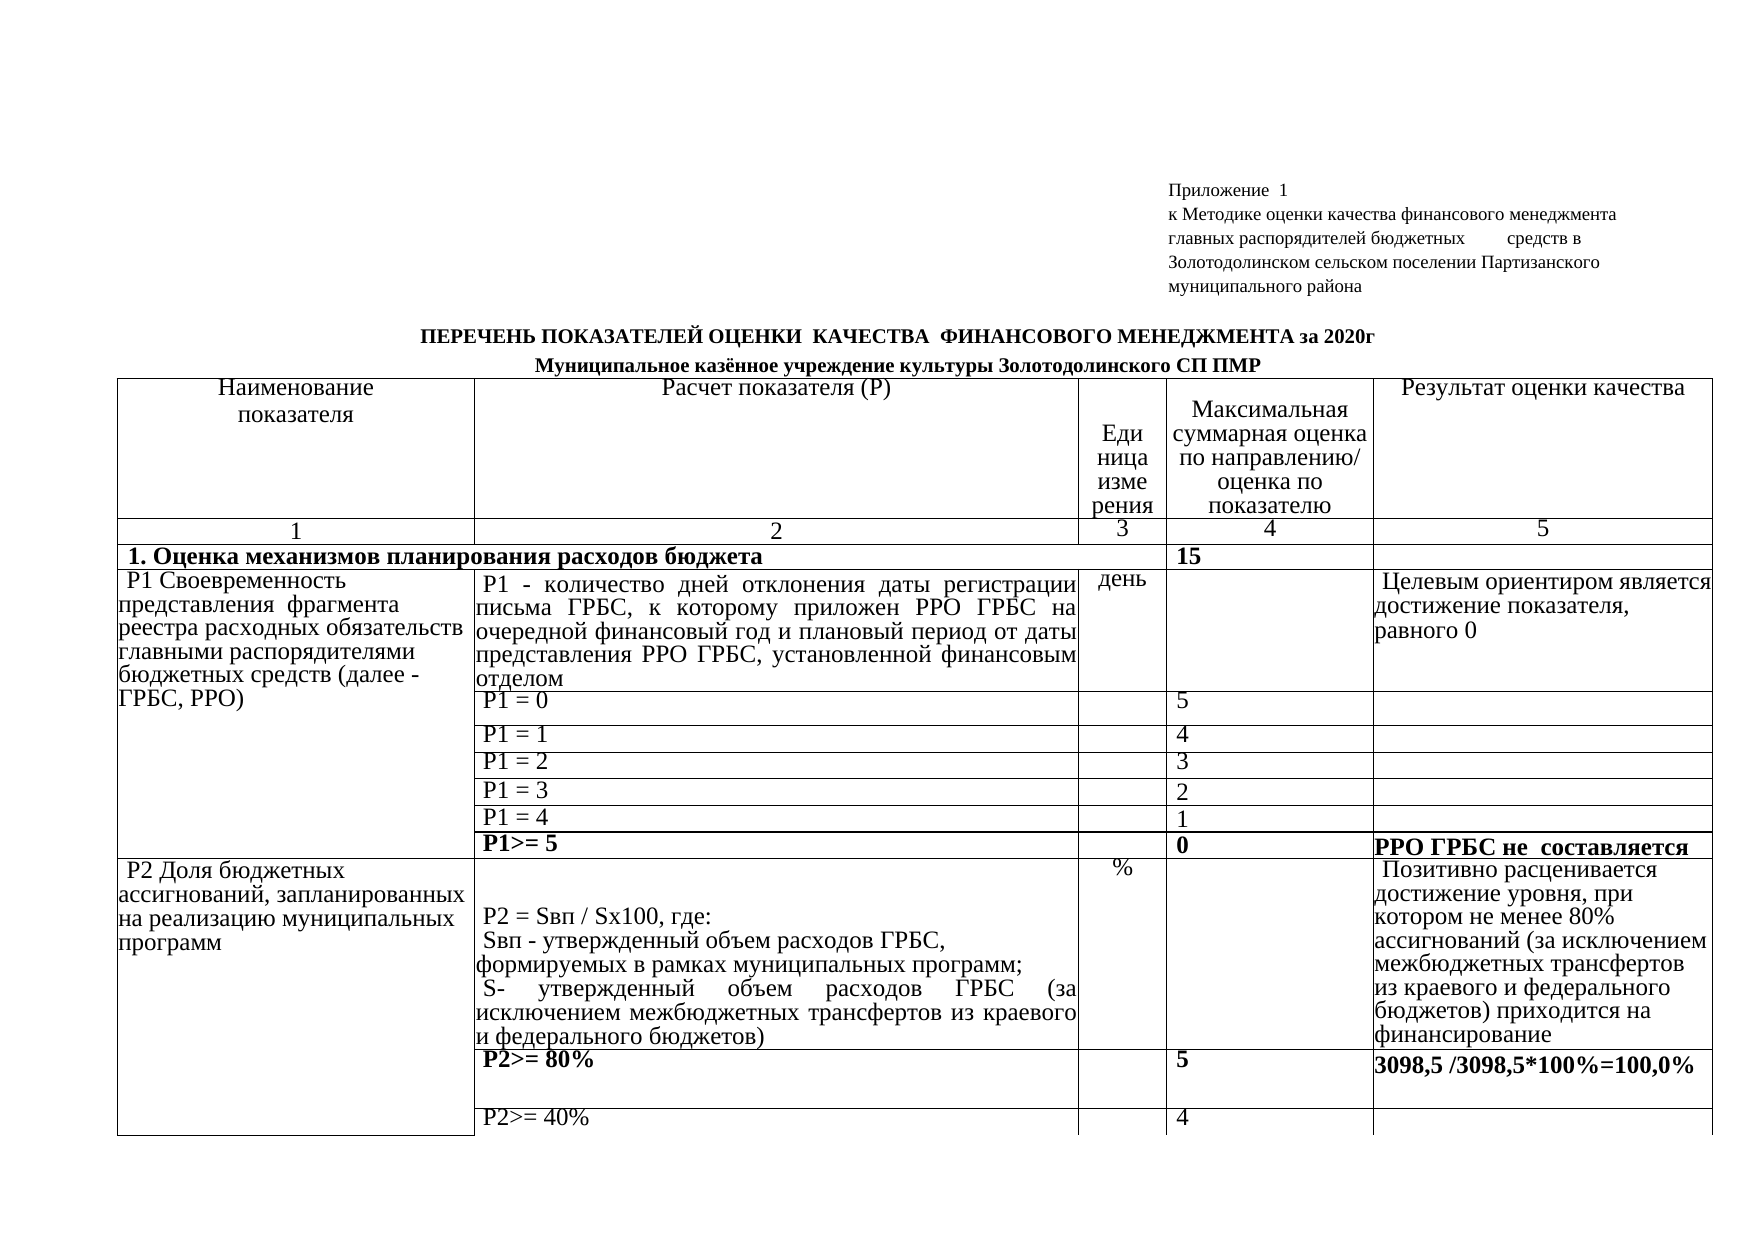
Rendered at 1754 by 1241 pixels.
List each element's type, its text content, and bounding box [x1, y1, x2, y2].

table_cell Целевым ориентиром является достижение показателя, равного 0 [1374, 570, 1712, 691]
table_cell [1374, 806, 1712, 831]
table_cell 4 [1167, 726, 1373, 752]
table_cell [1079, 1050, 1166, 1107]
table_cell 5 [1167, 1050, 1373, 1107]
text Муниципальное казённое учреждение культуры Золотодолинского СП ПМР [160, 349, 1636, 378]
table_cell Р1 - количество дней отклонения даты регистрации письма ГРБС, к которому приложен РРО ГРБС на очередной финансовый год и плановый период от даты представления РРО ГРБС, установленной финансовым отделом [475, 570, 1078, 691]
table_cell Р1 = 2 [475, 753, 1078, 778]
table_header Максимальная суммарная оценка по направлению/ оценка по показателю [1167, 379, 1373, 518]
table_cell [1374, 726, 1712, 752]
table_cell [1079, 692, 1166, 725]
table_cell Р2 = Sвп / Sx100, где: Sвп - утвержденный объем расходов ГРБС, формируемых в рамках муниципальных программ; S- утвержденный объем расходов ГРБС (за исключением межбюджетных трансфертов из краевого и федерального бюджетов) [475, 859, 1078, 1049]
table_cell 1. Оценка механизмов планирования расходов бюджета [118, 545, 1166, 569]
table_cell Р1>= 5 [475, 833, 1078, 858]
table_header Еди ница изме рения [1079, 379, 1166, 518]
table_header Наименование показателя [118, 379, 474, 518]
text Приложение 1 [1168, 177, 1636, 201]
table_cell [1079, 806, 1166, 831]
table_cell 5 [1374, 519, 1712, 544]
table_cell 4 [1167, 519, 1373, 544]
table_cell [1374, 1109, 1712, 1134]
table_cell 15 [1167, 545, 1373, 569]
table_cell 0 [1167, 833, 1373, 858]
table_header Расчет показателя (Р) [475, 379, 1078, 518]
table_cell [1374, 753, 1712, 778]
table_cell [1374, 692, 1712, 725]
table_cell [1079, 753, 1166, 778]
table_cell [1167, 859, 1373, 1049]
table_cell Р2>= 40% [475, 1109, 1078, 1134]
table_cell % [1079, 859, 1166, 1049]
table_cell 4 [1167, 1109, 1373, 1134]
table_cell [1079, 726, 1166, 752]
table_cell Р1 Своевременность представления фрагмента реестра расходных обязательств главными распорядителями бюджетных средств (далее -ГРБС, РРО) [118, 570, 474, 858]
table_cell Р1 = 3 [475, 779, 1078, 805]
table_cell 3098,5 /3098,5*100%=100,0% [1374, 1050, 1712, 1107]
text к Методике оценки качества финансового менеджмента главных распорядителей бюджетных средств в Золотодолинском сельском поселении Партизанского муниципального района [1168, 201, 1636, 297]
table_cell день [1079, 570, 1166, 691]
table_cell [1079, 1109, 1166, 1134]
table_cell [1374, 779, 1712, 805]
table_cell [1374, 545, 1712, 569]
table_cell Позитивно расценивается достижение уровня, при котором не менее 80% ассигнований (за исключением межбюджетных трансфертов из краевого и федерального бюджетов) приходится на финансирование муниципальных программ [1374, 859, 1712, 1049]
table_cell [1167, 570, 1373, 691]
table_cell 3 [1167, 753, 1373, 778]
table_cell Р2 Доля бюджетных ассигнований, запланированных на реализацию муниципальных программ [118, 859, 474, 1134]
table_cell 5 [1167, 692, 1373, 725]
table_cell 1 [1167, 806, 1373, 831]
table_cell [1079, 833, 1166, 858]
table_cell 1 [118, 519, 474, 544]
table_cell Р1 = 4 [475, 806, 1078, 831]
table_cell РРО ГРБС не составляется [1374, 833, 1712, 858]
table_header Результат оценки качества [1374, 379, 1712, 518]
table_cell 2 [1167, 779, 1373, 805]
table_cell Р1 = 1 [475, 726, 1078, 752]
table_cell 2 [475, 519, 1078, 544]
table_cell Р2>= 80% [475, 1050, 1078, 1107]
table_cell Р1 = 0 [475, 692, 1078, 725]
table_cell 3 [1079, 519, 1166, 544]
table_cell [1079, 779, 1166, 805]
text ПЕРЕЧЕНЬ ПОКАЗАТЕЛЕЙ ОЦЕНКИ КАЧЕСТВА ФИНАНСОВОГО МЕНЕДЖМЕНТА за 2020г [160, 321, 1636, 349]
